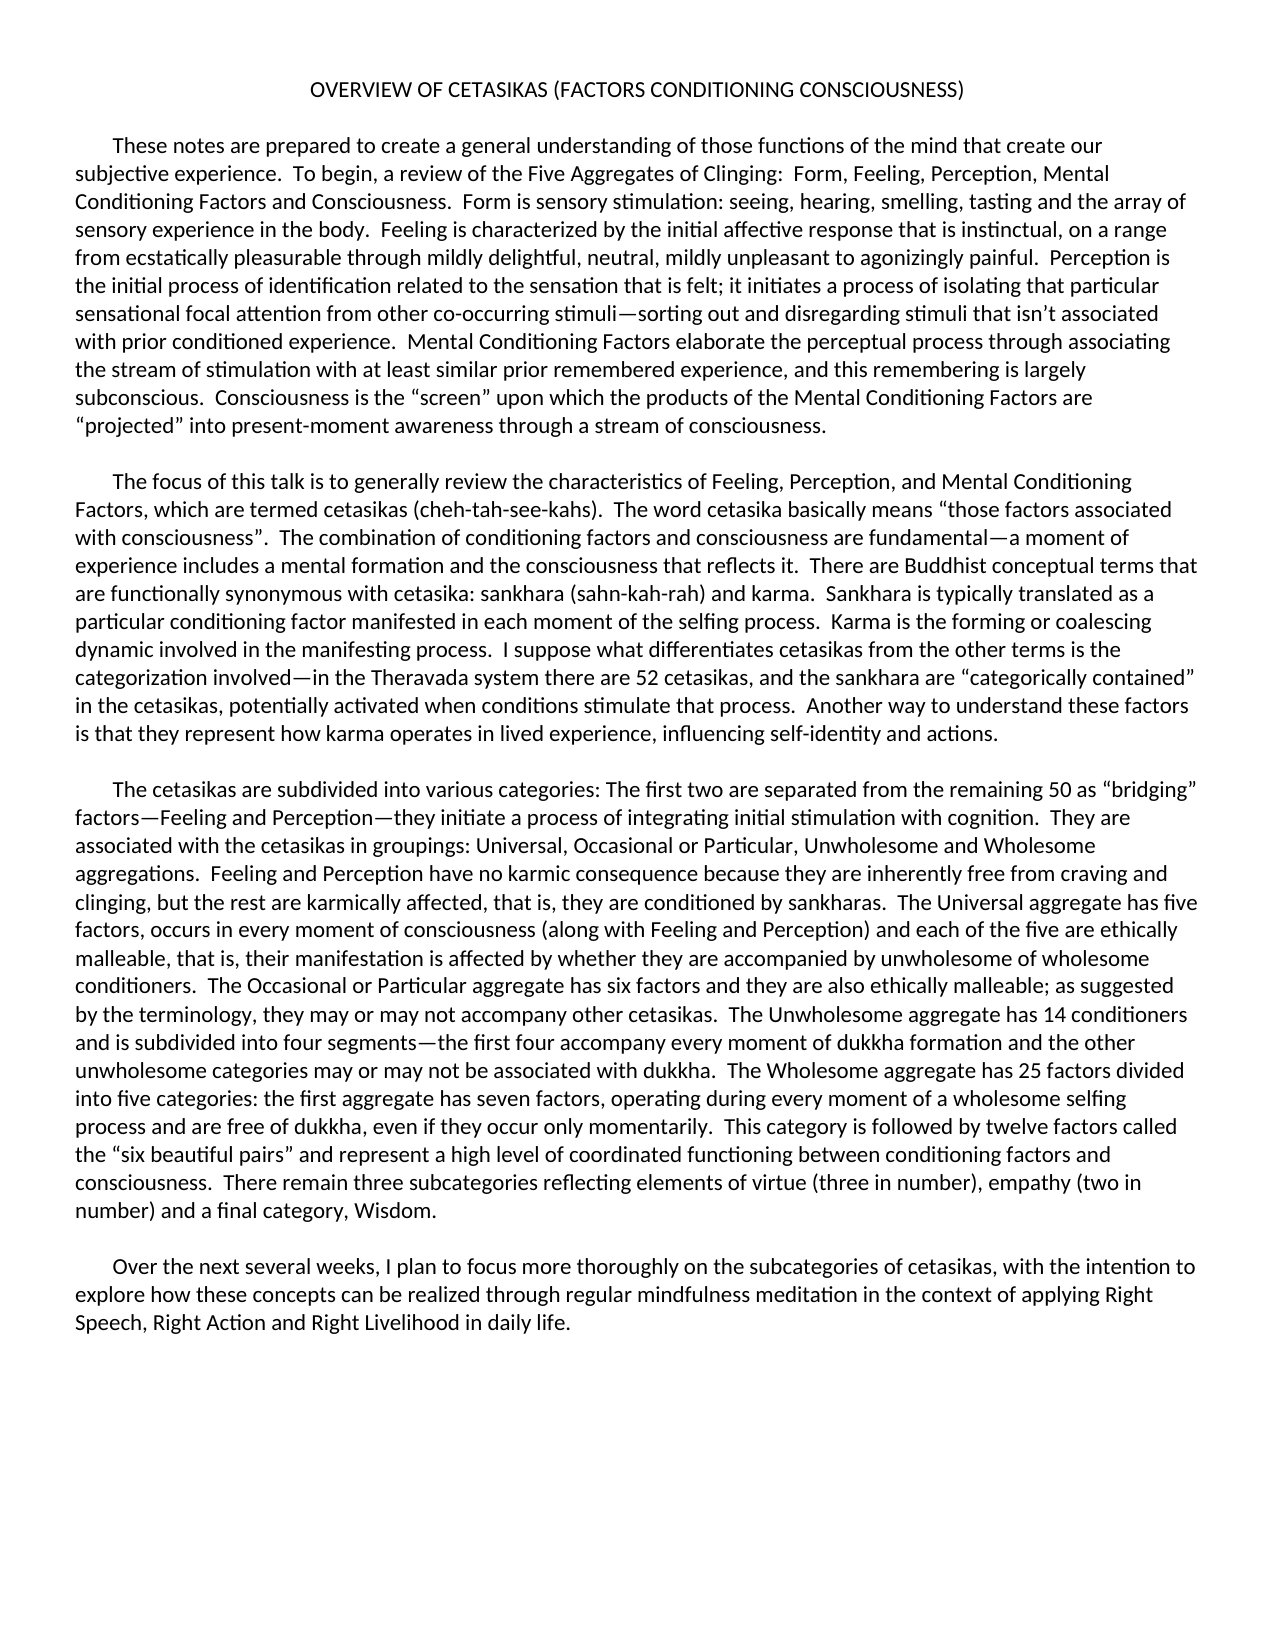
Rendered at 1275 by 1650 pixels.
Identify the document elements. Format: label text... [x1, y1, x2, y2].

text OVERVIEW OF CETASIKAS (FACTORS CONDITIONING CONSCIOUSNESS) [75, 75, 1200, 103]
text The focus of this talk is to generally review the characteristics of Feeling, Perception, and Mental Conditioning Factors, which are termed cetasikas (cheh-tah-see-kahs). The word cetasika basically means “those factors associated with consciousness”. The combination of conditioning factors and consciousness are fundamental—a moment of experience includes a mental formation and the consciousness that reflects it. There are Buddhist conceptual terms that are functionally synonymous with cetasika: sankhara (sahn-kah-rah) and karma. Sankhara is typically translated as a particular conditioning factor manifested in each moment of the selfing process. Karma is the forming or coalescing dynamic involved in the manifesting process. I suppose what differentiates cetasikas from the other terms is the categorization involved—in the Theravada system there are 52 cetasikas, and the sankhara are “categorically contained” in the cetasikas, potentially activated when conditions stimulate that process. Another way to understand these factors is that they represent how karma operates in lived experience, influencing self-identity and actions. [75, 467, 1200, 747]
text These notes are prepared to create a general understanding of those functions of the mind that create our subjective experience. To begin, a review of the Five Aggregates of Clinging: Form, Feeling, Perception, Mental Conditioning Factors and Consciousness. Form is sensory stimulation: seeing, hearing, smelling, tasting and the array of sensory experience in the body. Feeling is characterized by the initial affective response that is instinctual, on a range from ecstatically pleasurable through mildly delightful, neutral, mildly unpleasant to agonizingly painful. Perception is the initial process of identification related to the sensation that is felt; it initiates a process of isolating that particular sensational focal attention from other co-occurring stimuli—sorting out and disregarding stimuli that isn’t associated with prior conditioned experience. Mental Conditioning Factors elaborate the perceptual process through associating the stream of stimulation with at least similar prior remembered experience, and this remembering is largely subconscious. Consciousness is the “screen” upon which the products of the Mental Conditioning Factors are “projected” into present-moment awareness through a stream of consciousness. [75, 131, 1200, 439]
text The cetasikas are subdivided into various categories: The first two are separated from the remaining 50 as “bridging” factors—Feeling and Perception—they initiate a process of integrating initial stimulation with cognition. They are associated with the cetasikas in groupings: Universal, Occasional or Particular, Unwholesome and Wholesome aggregations. Feeling and Perception have no karmic consequence because they are inherently free from craving and clinging, but the rest are karmically affected, that is, they are conditioned by sankharas. The Universal aggregate has five factors, occurs in every moment of consciousness (along with Feeling and Perception) and each of the five are ethically malleable, that is, their manifestation is affected by whether they are accompanied by unwholesome of wholesome conditioners. The Occasional or Particular aggregate has six factors and they are also ethically malleable; as suggested by the terminology, they may or may not accompany other cetasikas. The Unwholesome aggregate has 14 conditioners and is subdivided into four segments—the first four accompany every moment of dukkha formation and the other unwholesome categories may or may not be associated with dukkha. The Wholesome aggregate has 25 factors divided into five categories: the first aggregate has seven factors, operating during every moment of a wholesome selfing process and are free of dukkha, even if they occur only momentarily. This category is followed by twelve factors called the “six beautiful pairs” and represent a high level of coordinated functioning between conditioning factors and consciousness. There remain three subcategories reflecting elements of virtue (three in number), empathy (two in number) and a final category, Wisdom. [75, 776, 1200, 1224]
text Over the next several weeks, I plan to focus more thoroughly on the subcategories of cetasikas, with the intention to explore how these concepts can be realized through regular mindfulness meditation in the context of applying Right Speech, Right Action and Right Livelihood in daily life. [75, 1252, 1200, 1336]
